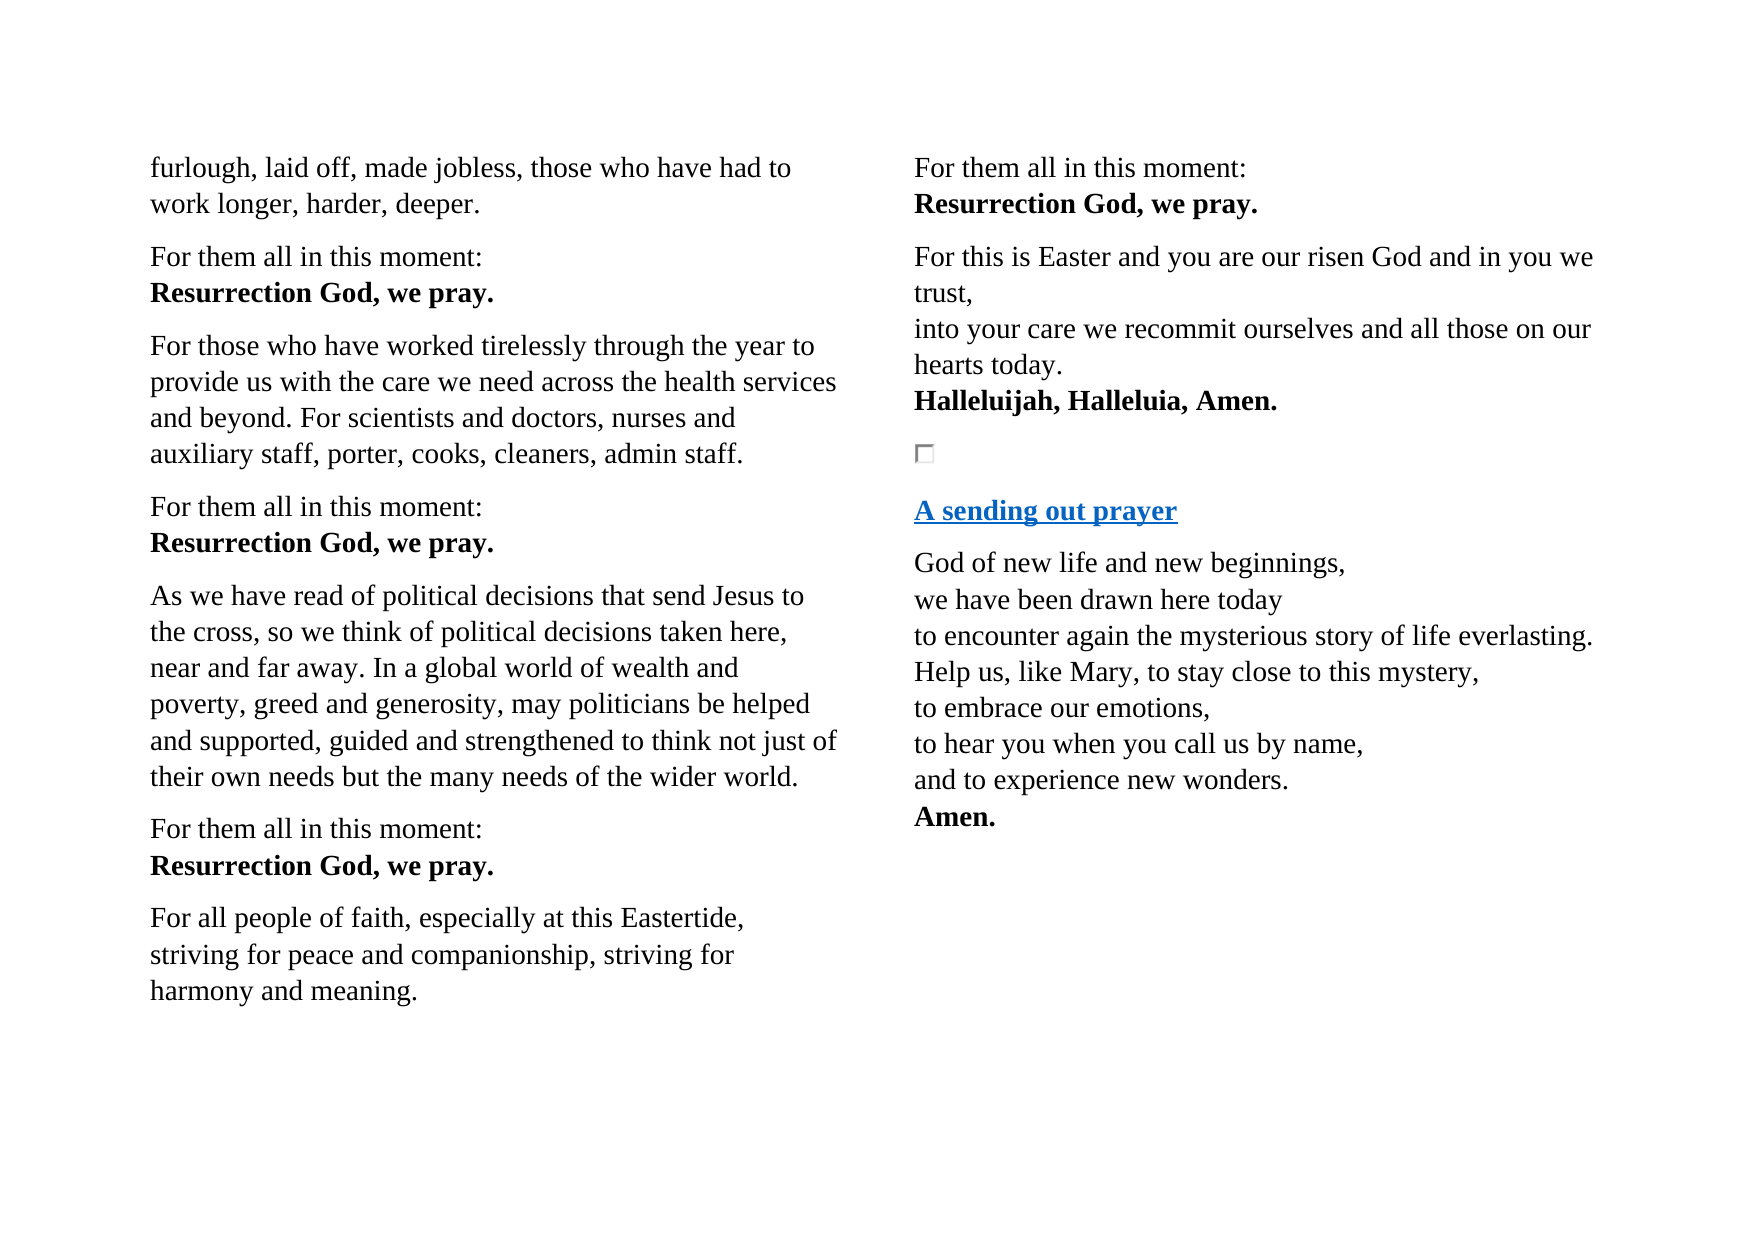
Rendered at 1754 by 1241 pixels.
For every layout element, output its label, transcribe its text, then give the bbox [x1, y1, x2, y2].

text For them all in this moment: Resurrection God, we pray. [150, 239, 840, 309]
text For this is Easter and you are our risen God and in you we trust, into your care we recommit ourselves and all those on our hearts today. Halleluijah, Halleluia, Amen. [914, 239, 1604, 417]
text For all people of faith, especially at this Eastertide, striving for peace and companionship, striving for harmony and meaning. [150, 901, 840, 1006]
text As we have read of political decisions that send Jesus to the cross, so we think of political decisions taken here, near and far away. In a global world of wealth and poverty, greed and generosity, may politicians be helped and supported, guided and strengthened to think not just of their own needs but the many needs of the wider world. [150, 578, 840, 792]
text For those who have worked tirelessly through the year to provide us with the care we need across the health services and beyond. For scientists and doctors, nurses and auxiliary staff, porter, cooks, cleaners, admin staff. [150, 328, 840, 470]
text For them all in this moment: Resurrection God, we pray. [914, 150, 1604, 220]
text God of new life and new beginnings, we have been drawn here today to encounter again the mysterious story of life everlasting. Help us, like Mary, to stay close to this mystery, to embrace our emotions, to hear you when you call us by name, and to experience new wonders. Amen. [914, 546, 1604, 832]
text For them all in this moment: Resurrection God, we pray. [150, 812, 840, 881]
text A sending out prayer [914, 493, 1604, 526]
text For them all in this moment: Resurrection God, we pray. [150, 489, 840, 559]
